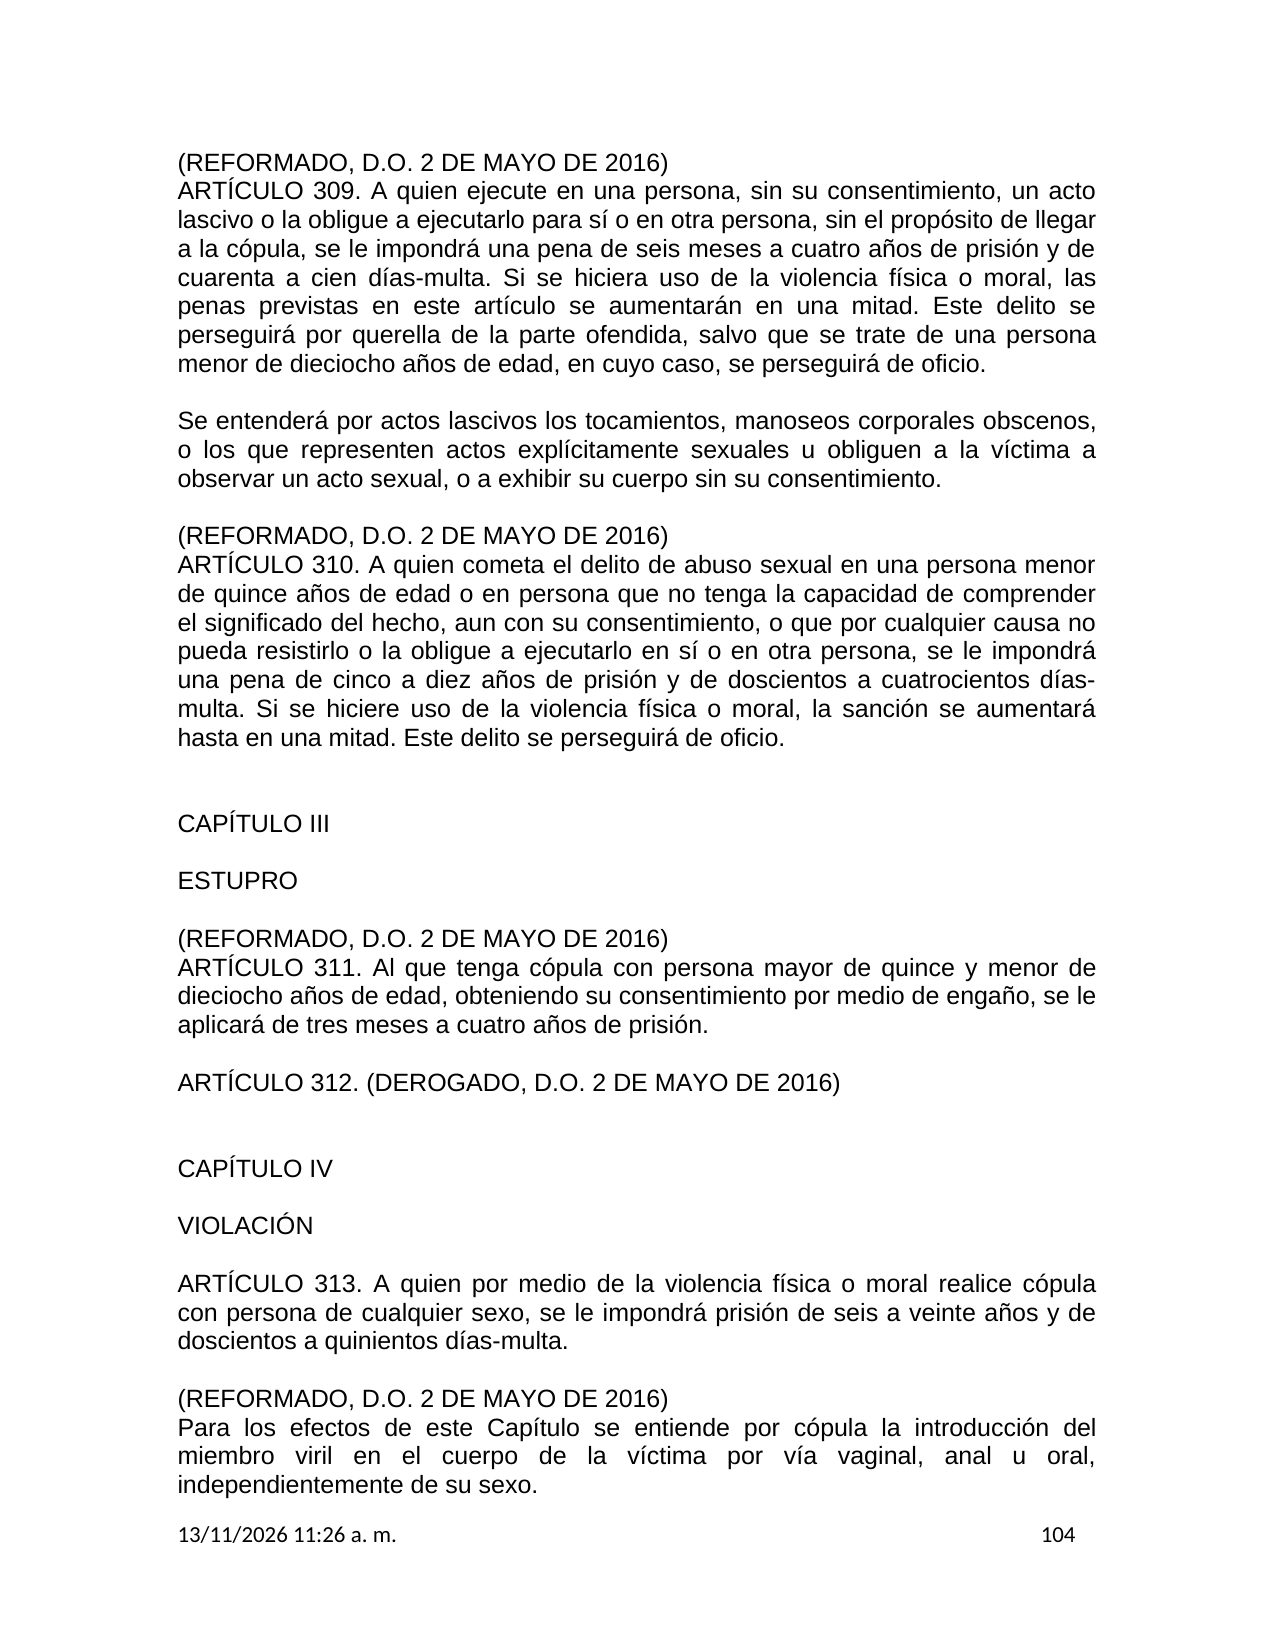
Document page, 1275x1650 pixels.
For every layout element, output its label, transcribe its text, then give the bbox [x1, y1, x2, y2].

text ARTÍCULO 310. A quien cometa el delito de abuso sexual en una persona menor de quince años de edad o en persona que no tenga la capacidad de comprender el significado del hecho, aun con su consentimiento, o que por cualquier causa no pueda resistirlo o la obligue a ejecutarlo en sí o en otra persona, se le impondrá una pena de cinco a diez años de prisión y de doscientos a cuatrocientos días-multa. Si se hiciere uso de la violencia física o moral, la sanción se aumentará hasta en una mitad. Este delito se perseguirá de oficio. [177, 550, 1098, 751]
text CAPÍTULO III [177, 809, 1098, 838]
text ARTÍCULO 309. A quien ejecute en una persona, sin su consentimiento, un acto lascivo o la obligue a ejecutarlo para sí o en otra persona, sin el propósito de llegar a la cópula, se le impondrá una pena de seis meses a cuatro años de prisión y de cuarenta a cien días-multa. Si se hiciera uso de la violencia física o moral, las penas previstas en este artículo se aumentarán en una mitad. Este delito se perseguirá por querella de la parte ofendida, salvo que se trate de una persona menor de dieciocho años de edad, en cuyo caso, se perseguirá de oficio. [177, 176, 1098, 378]
text VIOLACIÓN [177, 1211, 1098, 1240]
text (REFORMADO, D.O. 2 DE MAYO DE 2016) [177, 1384, 1098, 1413]
text (REFORMADO, D.O. 2 DE MAYO DE 2016) [177, 148, 1098, 176]
text ARTÍCULO 312. (DEROGADO, D.O. 2 DE MAYO DE 2016) [177, 1068, 1098, 1096]
text ARTÍCULO 313. A quien por medio de la violencia física o moral realice cópula con persona de cualquier sexo, se le impondrá prisión de seis a veinte años y de doscientos a quinientos días-multa. [177, 1269, 1098, 1355]
text Se entenderá por actos lascivos los tocamientos, manoseos corporales obscenos, o los que representen actos explícitamente sexuales u obliguen a la víctima a observar un acto sexual, o a exhibir su cuerpo sin su consentimiento. [177, 406, 1098, 493]
text (REFORMADO, D.O. 2 DE MAYO DE 2016) [177, 924, 1098, 953]
text Para los efectos de este Capítulo se entiende por cópula la introducción del miembro viril en el cuerpo de la víctima por vía vaginal, anal u oral, independientemente de su sexo. [177, 1413, 1098, 1499]
text (REFORMADO, D.O. 2 DE MAYO DE 2016) [177, 521, 1098, 550]
text ESTUPRO [177, 866, 1098, 895]
text ARTÍCULO 311. Al que tenga cópula con persona mayor de quince y menor de dieciocho años de edad, obteniendo su consentimiento por medio de engaño, se le aplicará de tres meses a cuatro años de prisión. [177, 953, 1098, 1039]
text CAPÍTULO IV [177, 1154, 1098, 1183]
